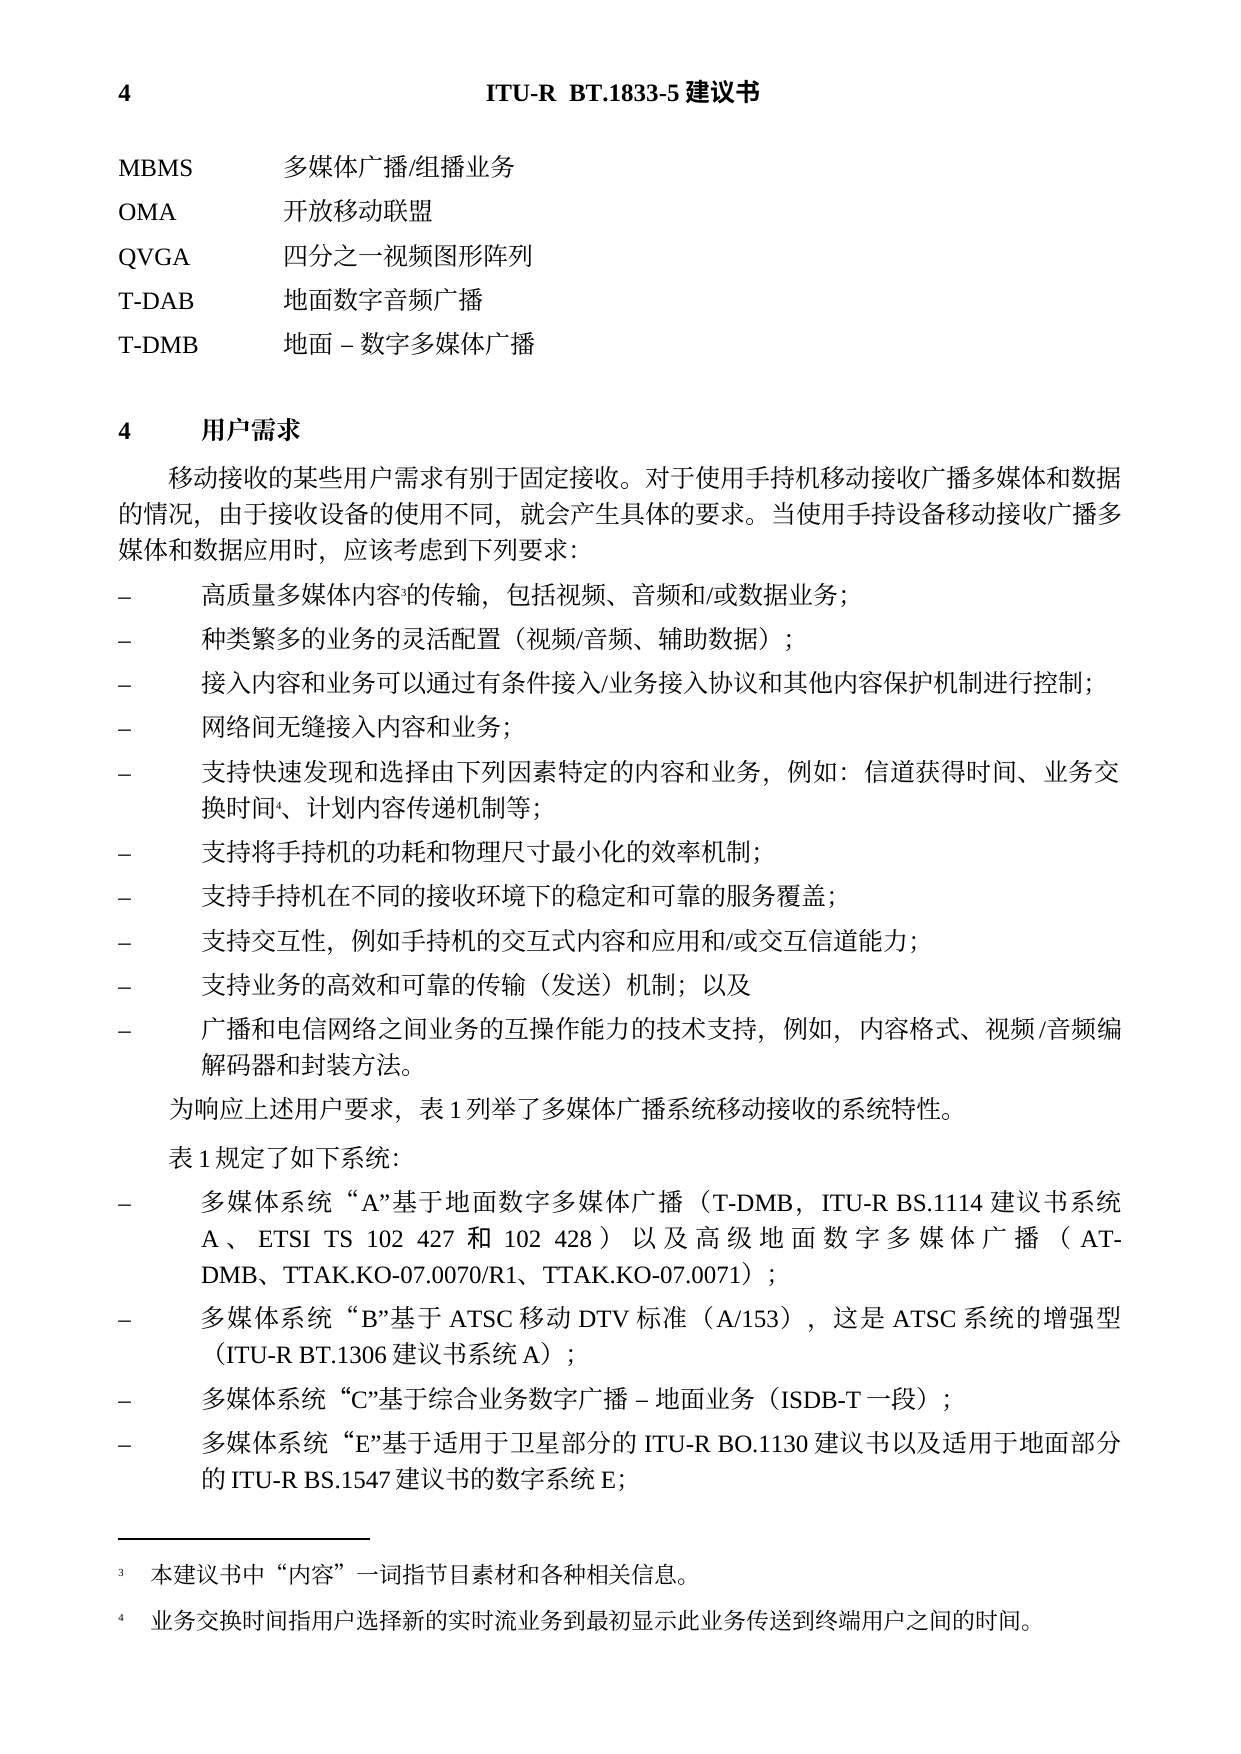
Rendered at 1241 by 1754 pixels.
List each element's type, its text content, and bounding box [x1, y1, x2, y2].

text – 多媒体系统“E”基于适用于卫星部分的ITU-R BO.1130建议书以及适用于地面部分的ITU-R BS.1547建议书的数字系统E； [118, 1424, 1122, 1496]
text – 多媒体系统“A”基于地面数字多媒体广播（T-DMB，ITU-R BS.1114建议书系统A、ETSI TS 102 427和102 428）以及高级地面数字多媒体广播（AT-DMB、TTAK.KO-07.0070/R1、TTAK.KO-07.0071）； [118, 1183, 1122, 1291]
text – 多媒体系统“B”基于ATSC移动DTV标准（A/153），这是ATSC系统的增强型（ITU-R BT.1306建议书系统A）； [118, 1299, 1122, 1371]
text – 支持快速发现和选择由下列因素特定的内容和业务，例如：信道获得时间、业务交换时间、计划内容传递机制等； [118, 752, 1122, 824]
text – 多媒体系统“C”基于综合业务数字广播 – 地面业务（ISDB-T一段）； [118, 1379, 1122, 1416]
text – 网络间无缝接入内容和业务； [118, 708, 1122, 744]
text – 高质量多媒体内容的传输，包括视频、音频和/或数据业务； [118, 575, 1122, 611]
text QVGA 四分之一视频图形阵列 [118, 236, 1122, 272]
text – 支持业务的高效和可靠的传输（发送）机制；以及 [118, 965, 1122, 1001]
text 为响应上述用户要求，表1列举了多媒体广播系统移动接收的系统特性。 [118, 1090, 1122, 1126]
text – 支持手持机在不同的接收环境下的稳定和可靠的服务覆盖； [118, 877, 1122, 913]
text 移动接收的某些用户需求有别于固定接收。对于使用手持机移动接收广播多媒体和数据的情况，由于接收设备的使用不同，就会产生具体的要求。当使用手持设备移动接收广播多媒体和数据应用时，应该考虑到下列要求： [118, 459, 1122, 567]
subtitle 4 用户需求 [118, 411, 1122, 447]
text – 种类繁多的业务的灵活配置（视频/音频、辅助数据）； [118, 619, 1122, 656]
text T-DMB 地面 – 数字多媒体广播 [118, 325, 1122, 361]
text – 支持交互性，例如手持机的交互式内容和应用和/或交互信道能力； [118, 921, 1122, 957]
text T-DAB 地面数字音频广播 [118, 281, 1122, 316]
text – 广播和电信网络之间业务的互操作能力的技术支持，例如，内容格式、视频/音频编解码器和封装方法。 [118, 1010, 1122, 1082]
text – 接入内容和业务可以通过有条件接入/业务接入协议和其他内容保护机制进行控制； [118, 664, 1122, 700]
text MBMS 多媒体广播/组播业务 [118, 148, 1122, 184]
text 表1规定了如下系统： [118, 1138, 1122, 1174]
text OMA 开放移动联盟 [118, 192, 1122, 228]
text – 支持将手持机的功耗和物理尺寸最小化的效率机制； [118, 833, 1122, 868]
